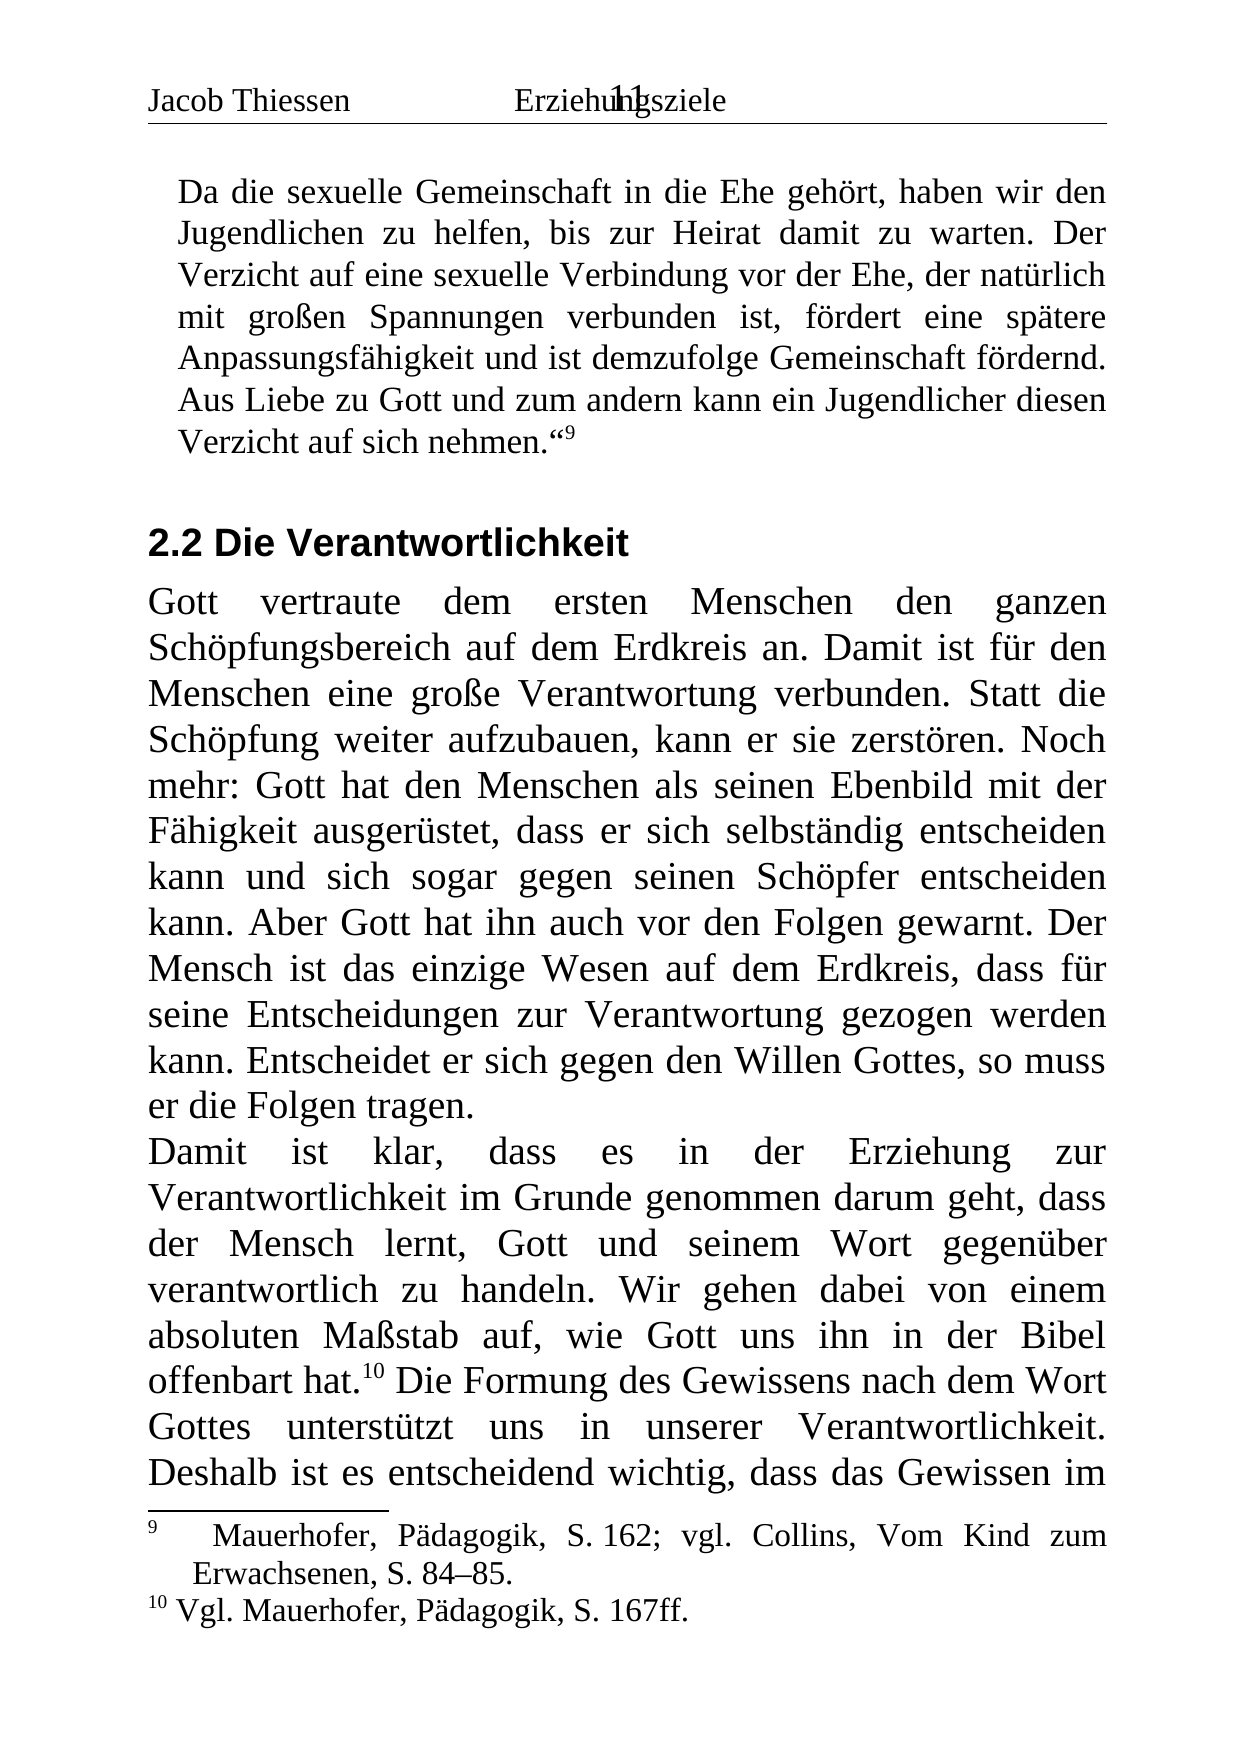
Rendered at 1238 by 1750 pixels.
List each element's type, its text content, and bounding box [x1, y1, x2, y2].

subtitle 2.2 Die Verantwortlichkeit [148, 520, 1107, 566]
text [148, 1128, 1107, 1495]
text Da die sexuelle Gemeinschaft in die Ehe gehört, haben wir den Jugendlichen zu helfen, bis zur Heirat damit zu warten. Der Verzicht auf eine sexuelle Verbindung vor der Ehe, der natürlich mit großen Spannungen verbunden ist, fördert eine spätere Anpassungsfähigkeit und ist demzufolge Gemeinschaft fördernd. Aus Liebe zu Gott und zum andern kann ein Jugendlicher diesen Verzicht auf sich nehmen.“ [177, 170, 1107, 461]
text Gott vertraute dem ersten Menschen den ganzen Schöpfungsbereich auf dem Erdkreis an. Damit ist für den Menschen eine große Verantwortung verbunden. Statt die Schöpfung weiter aufzubauen, kann er sie zerstören. Noch mehr: Gott hat den Menschen als seinen Ebenbild mit der Fähigkeit ausgerüstet, dass er sich selbständig entscheiden kann und sich sogar gegen seinen Schöpfer entscheiden kann. Aber Gott hat ihn auch vor den Folgen gewarnt. Der Mensch ist das einzige Wesen auf dem Erdkreis, dass für seine Entscheidungen zur Verantwortung gezogen werden kann. Entscheidet er sich gegen den Willen Gottes, so muss er die Folgen tragen. [148, 578, 1107, 1128]
